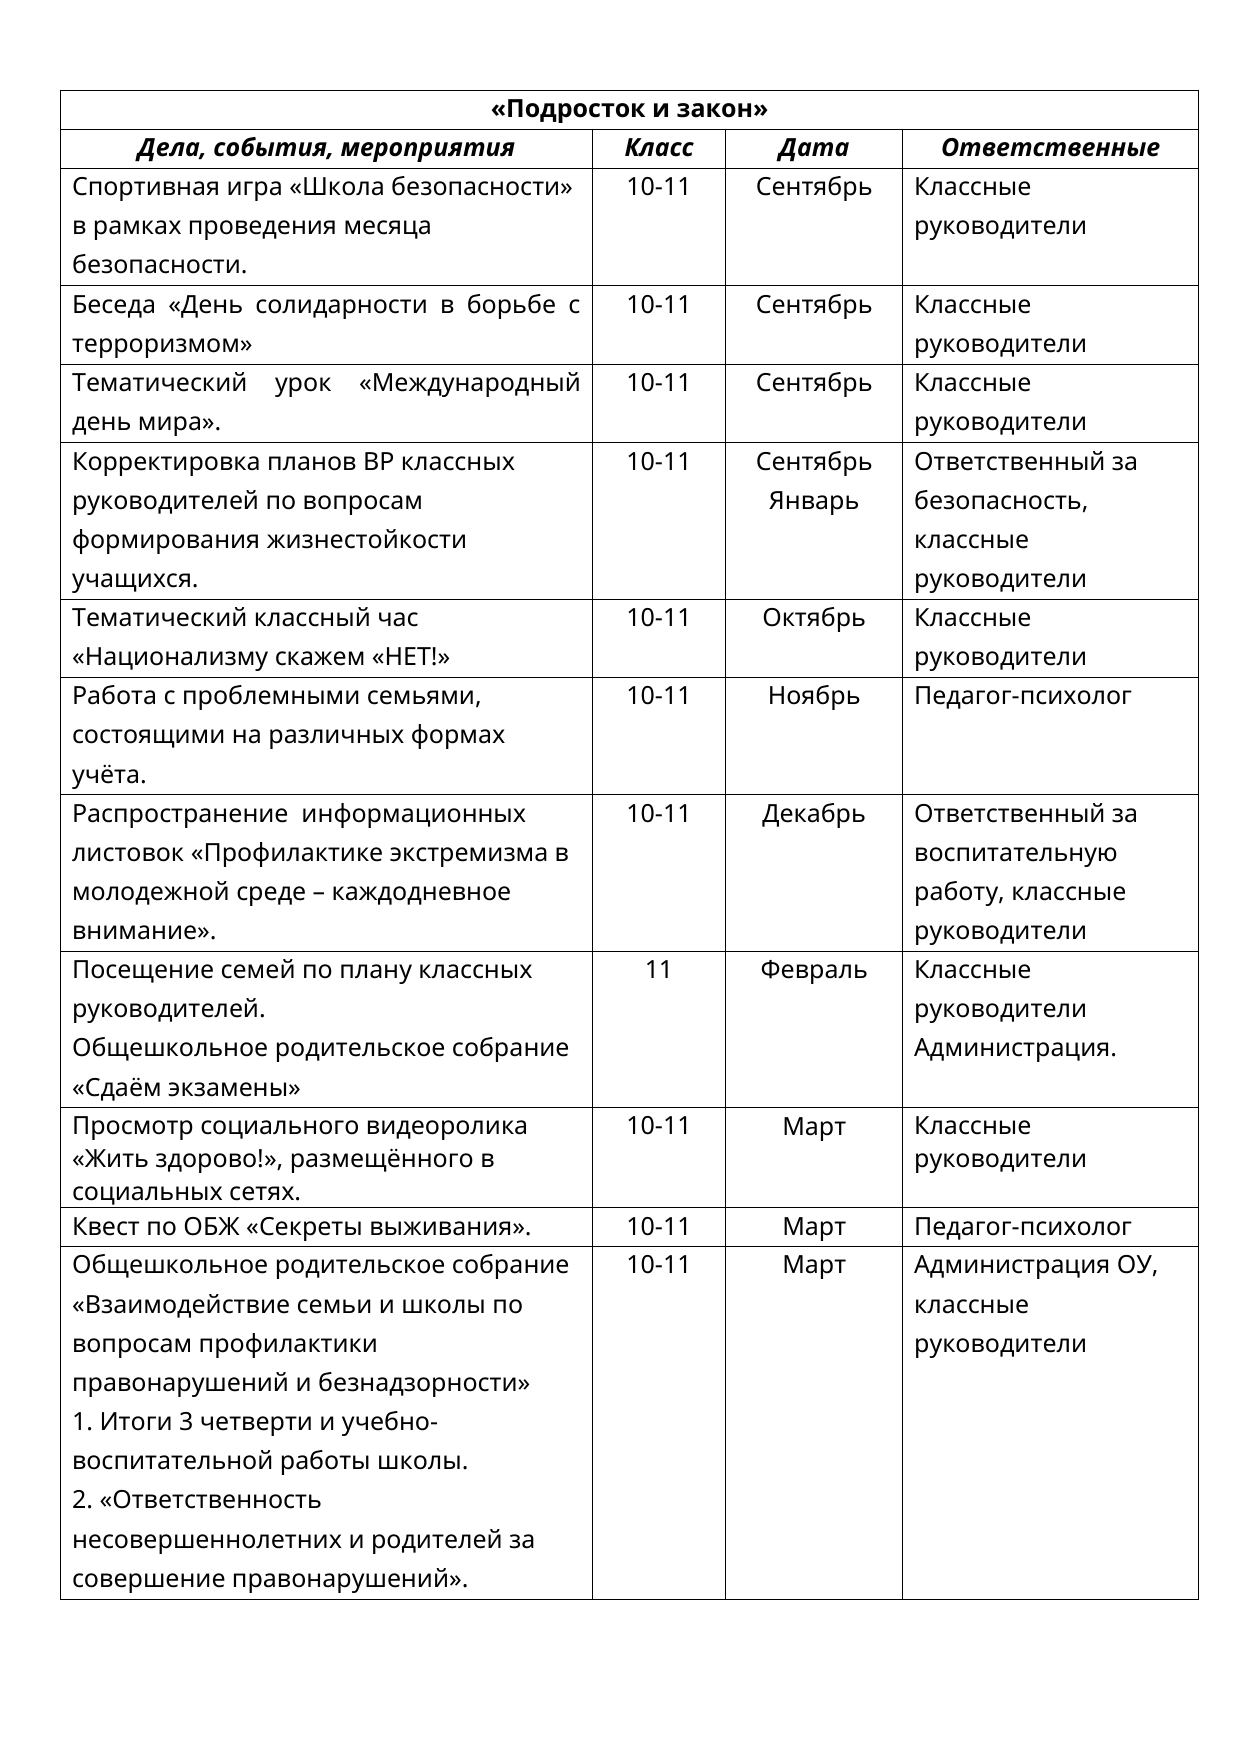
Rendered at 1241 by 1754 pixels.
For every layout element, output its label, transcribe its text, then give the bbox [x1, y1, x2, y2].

table_cell Ноябрь [726, 678, 902, 794]
table_cell 11 [593, 952, 725, 1107]
table_cell Ответственный за безопасность, классные руководители [903, 443, 1198, 599]
table_cell Тематический классный час «Национализму скажем «НЕТ!» [61, 600, 592, 677]
table_cell Квест по ОБЖ «Секреты выживания». [61, 1208, 592, 1246]
table_cell Март [726, 1108, 902, 1207]
table_cell Декабрь [726, 795, 902, 951]
table_cell Сентябрь [726, 169, 902, 285]
table_cell Классные руководители [903, 600, 1198, 677]
table_cell 10-11 [593, 286, 725, 364]
table_cell Ответственные [903, 130, 1198, 167]
table_cell Сентябрь [726, 365, 902, 442]
table_cell Сентябрь Январь [726, 443, 902, 599]
table_cell Классные руководители [903, 365, 1198, 442]
table_cell Классные руководители [903, 169, 1198, 285]
table_cell Класс [593, 130, 725, 167]
table_cell Март [726, 1208, 902, 1246]
table_cell Октябрь [726, 600, 902, 677]
table_cell Февраль [726, 952, 902, 1107]
table_cell 10-11 [593, 600, 725, 677]
table_cell Посещение семей по плану классных руководителей. Общешкольное родительское собрание «Сдаём экзамены» [61, 952, 592, 1107]
table_cell Педагог-психолог [903, 678, 1198, 794]
table_cell Работа с проблемными семьями, состоящими на различных формах учёта. [61, 678, 592, 794]
table_cell Педагог-психолог [903, 1208, 1198, 1246]
table_cell Классные руководители Администрация. [903, 952, 1198, 1107]
table_cell Корректировка планов ВР классных руководителей по вопросам формирования жизнестойкости учащихся. [61, 443, 592, 599]
table_cell Беседа «День солидарности в борьбе с терроризмом» [61, 286, 592, 364]
table_cell Дата [726, 130, 902, 167]
table_cell 10-11 [593, 365, 725, 442]
table_cell 10-11 [593, 169, 725, 285]
table_cell Март [726, 1247, 902, 1598]
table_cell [903, 1247, 1198, 1598]
table_cell 10-11 [593, 1247, 725, 1598]
table_cell Спортивная игра «Школа безопасности» в рамках проведения месяца безопасности. [61, 169, 592, 285]
table_cell 10-11 [593, 678, 725, 794]
table_cell Распространение информационных листовок «Профилактике экстремизма в молодежной среде – каждодневное внимание». [61, 795, 592, 951]
table_cell Тематический урок «Международный день мира». [61, 365, 592, 442]
table_cell 10-11 [593, 1108, 725, 1207]
table_cell Классные руководители [903, 286, 1198, 364]
table_cell «Подросток и закон» [61, 91, 1198, 128]
table_cell 10-11 [593, 795, 725, 951]
table_cell Классные руководители [903, 1108, 1198, 1207]
table_cell Сентябрь [726, 286, 902, 364]
table_cell Ответственный за воспитательную работу, классные руководители [903, 795, 1198, 951]
table_cell 10-11 [593, 1208, 725, 1246]
table_cell Дела, события, мероприятия [61, 130, 592, 167]
table_cell Просмотр социального видеоролика «Жить здорово!», размещённого в социальных сетях. [61, 1108, 592, 1207]
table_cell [61, 1247, 592, 1598]
table_cell 10-11 [593, 443, 725, 599]
